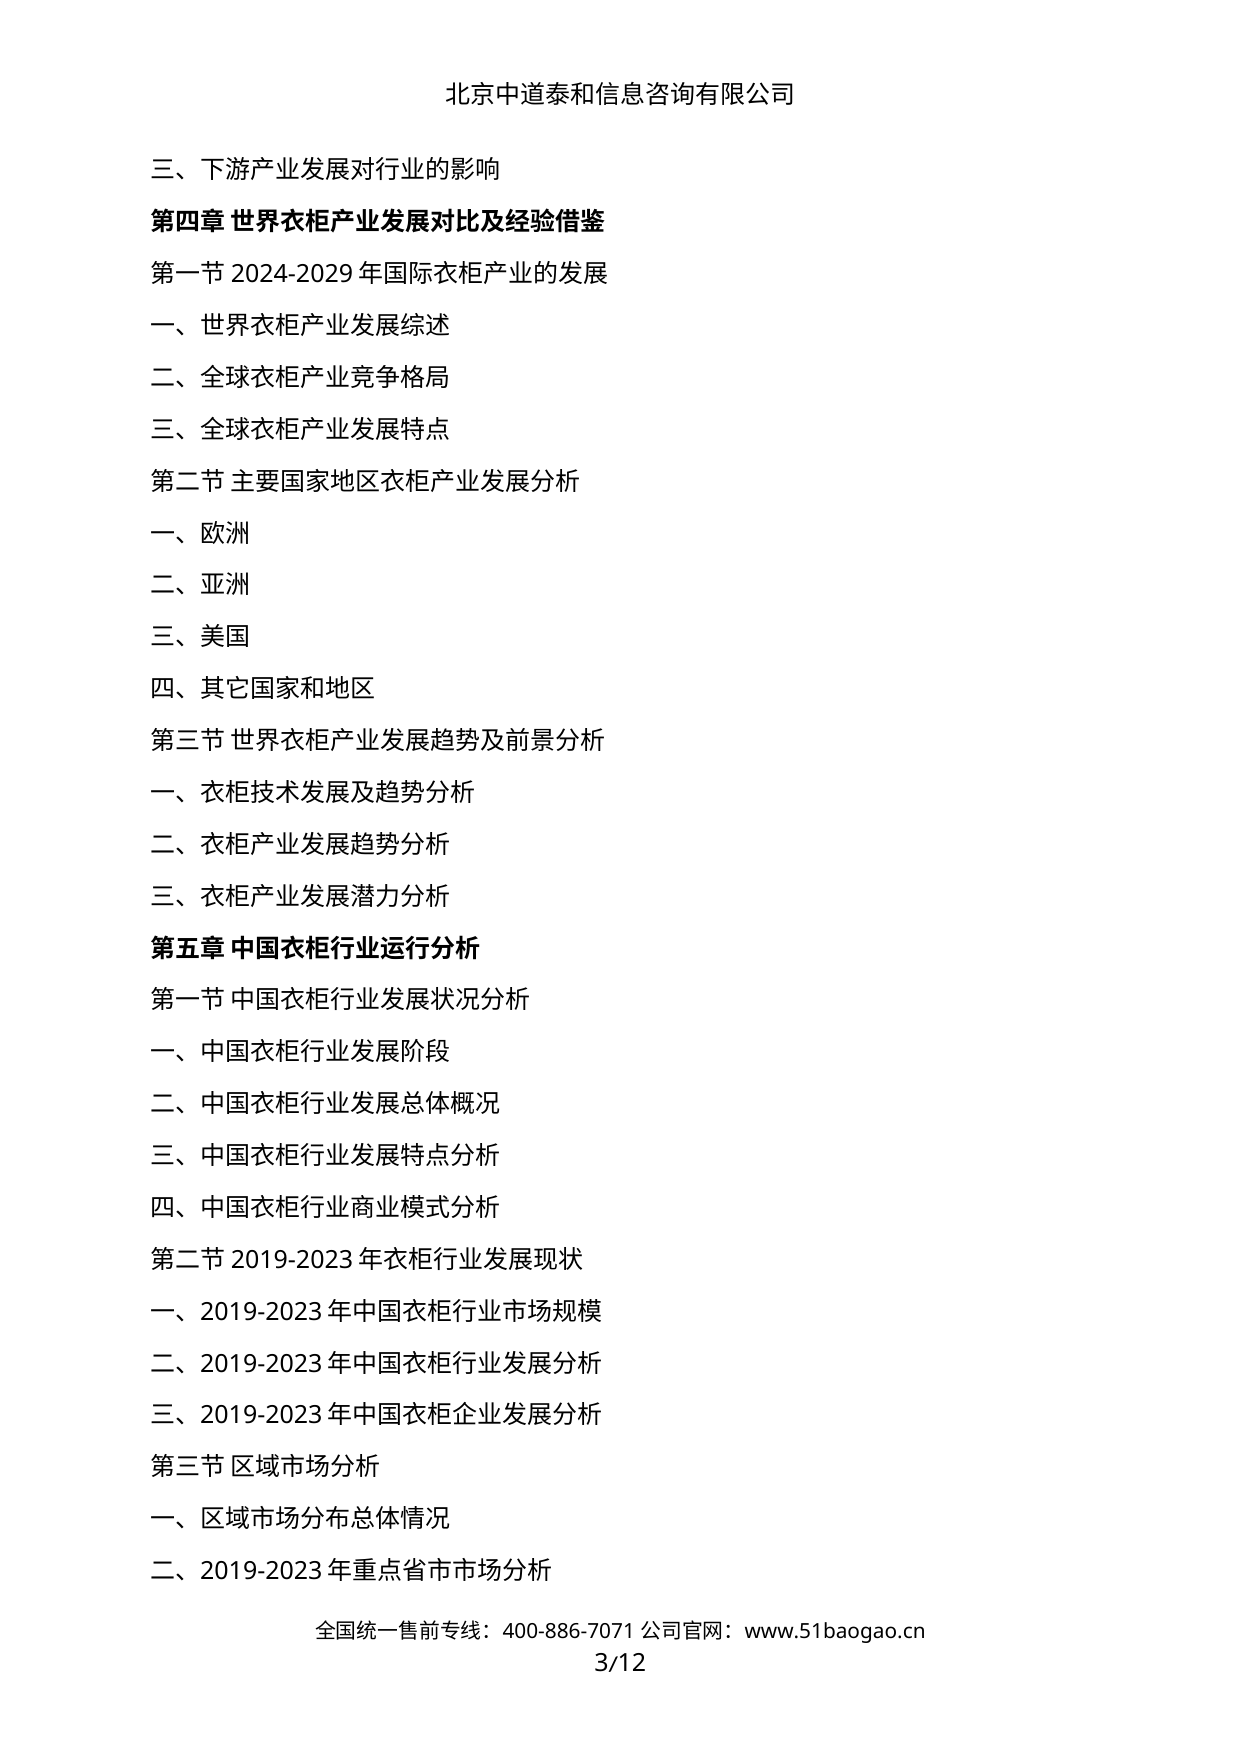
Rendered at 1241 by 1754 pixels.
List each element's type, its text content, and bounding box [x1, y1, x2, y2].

text 二、全球衣柜产业竞争格局 [150, 357, 1090, 394]
text 三、美国 [150, 617, 1090, 653]
text 一、世界衣柜产业发展综述 [150, 306, 1090, 342]
text 第一节 中国衣柜行业发展状况分析 [150, 980, 1090, 1016]
text 第三节 世界衣柜产业发展趋势及前景分析 [150, 721, 1090, 757]
text 二、亚洲 [150, 565, 1090, 601]
text 第三节 区域市场分析 [150, 1447, 1090, 1483]
text 一、衣柜技术发展及趋势分析 [150, 772, 1090, 809]
text 三、中国衣柜行业发展特点分析 [150, 1136, 1090, 1172]
text 二、2019-2023年中国衣柜行业发展分析 [150, 1343, 1090, 1379]
text 第二节 2019-2023年衣柜行业发展现状 [150, 1239, 1090, 1276]
text 一、区域市场分布总体情况 [150, 1499, 1090, 1535]
text 四、其它国家和地区 [150, 669, 1090, 705]
text 一、中国衣柜行业发展阶段 [150, 1032, 1090, 1068]
text 第一节 2024-2029年国际衣柜产业的发展 [150, 254, 1090, 290]
text 一、2019-2023年中国衣柜行业市场规模 [150, 1291, 1090, 1327]
text 第四章 世界衣柜产业发展对比及经验借鉴 [150, 202, 1090, 238]
text 三、2019-2023年中国衣柜企业发展分析 [150, 1395, 1090, 1431]
text 二、2019-2023年重点省市市场分析 [150, 1551, 1090, 1587]
text 四、中国衣柜行业商业模式分析 [150, 1187, 1090, 1224]
text 第二节 主要国家地区衣柜产业发展分析 [150, 461, 1090, 497]
text 三、下游产业发展对行业的影响 [150, 150, 1090, 186]
text 二、中国衣柜行业发展总体概况 [150, 1084, 1090, 1120]
text 三、衣柜产业发展潜力分析 [150, 876, 1090, 912]
text 三、全球衣柜产业发展特点 [150, 409, 1090, 446]
text 第五章 中国衣柜行业运行分析 [150, 928, 1090, 964]
text 二、衣柜产业发展趋势分析 [150, 824, 1090, 861]
text 一、欧洲 [150, 513, 1090, 549]
